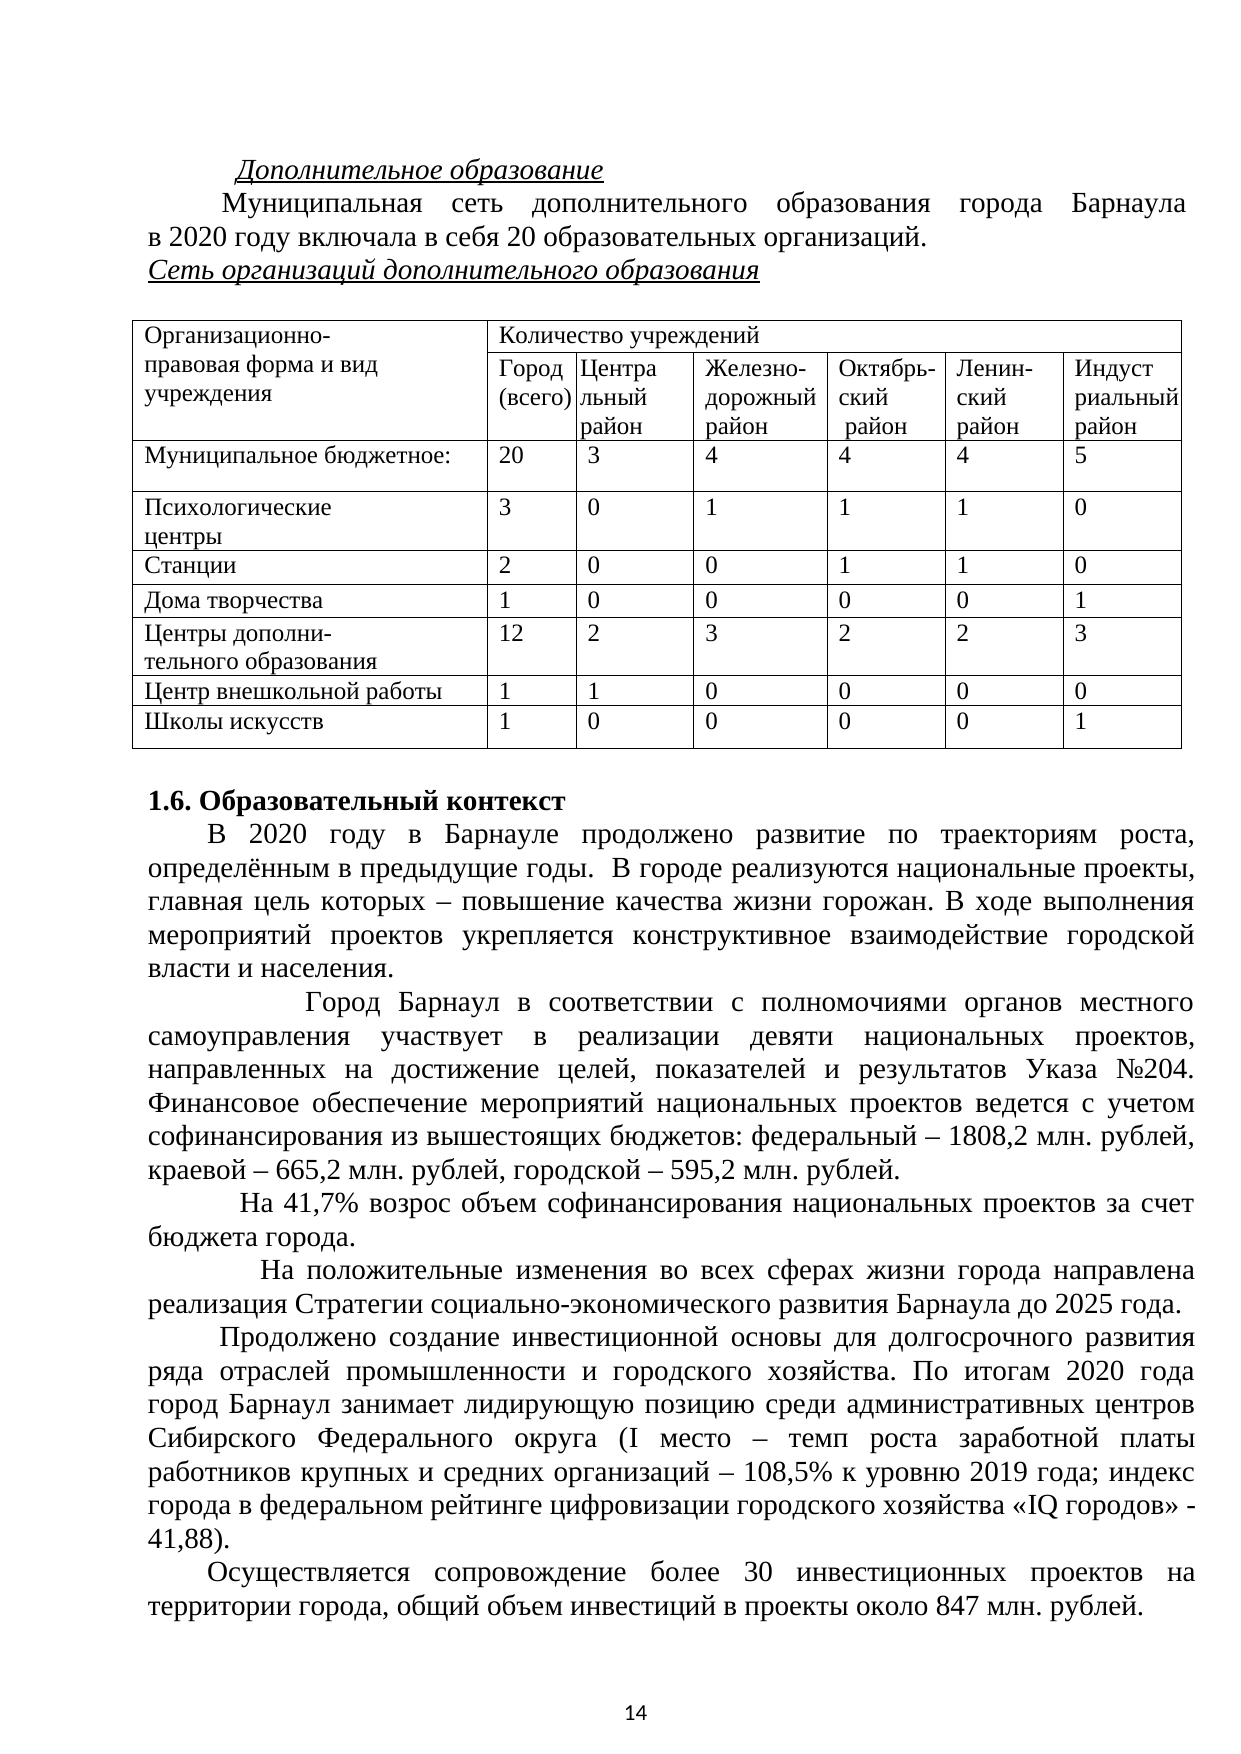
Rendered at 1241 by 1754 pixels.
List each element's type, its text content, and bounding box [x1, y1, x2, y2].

text Осуществляется сопровождение более 30 инвестиционных проектов на территории города, общий объем инвестиций в проекты около 847 млн. рублей. [148, 1554, 1196, 1621]
table_cell 2 [577, 618, 693, 675]
table_cell 1 [1064, 706, 1181, 748]
table_cell 0 [828, 585, 945, 617]
table_cell Муниципальное бюджетное: [133, 441, 487, 491]
table_cell 1 [577, 676, 693, 705]
table_cell 0 [577, 551, 693, 584]
table_cell Индуст риальный район [1064, 353, 1181, 439]
table_cell 4 [694, 441, 827, 491]
text На 41,7% возрос объем софинансирования национальных проектов за счет бюджета города. [148, 1185, 1196, 1252]
table_cell 0 [1064, 551, 1181, 584]
text 1.6. Образовательный контекст [148, 783, 1187, 816]
table_header Организационно- правовая форма и вид учреждения [133, 321, 487, 439]
table_cell 0 [577, 585, 693, 617]
table_cell 5 [1064, 441, 1181, 491]
table_cell Ленин- ский район [946, 353, 1063, 439]
table_cell Дома творчества [133, 585, 487, 617]
text Город Барнаул в соответствии с полномочиями органов местного самоуправления участвует в реализации девяти национальных проектов, направленных на достижение целей, показателей и результатов Указа №204. Финансовое обеспечение мероприятий национальных проектов ведется с учетом софинансирования из вышестоящих бюджетов: федеральный – 1808,2 млн. рублей, краевой – 665,2 млн. рублей, городской – 595,2 млн. рублей. [148, 984, 1196, 1185]
table_cell 0 [694, 676, 827, 705]
table_cell Город (всего) [488, 353, 576, 439]
text Продолжено создание инвестиционной основы для долгосрочного развития ряда отраслей промышленности и городского хозяйства. По итогам 2020 года город Барнаул занимает лидирующую позицию среди административных центров Сибирского Федерального округа (I место – темп роста заработной платы работников крупных и средних организаций – 108,5% к уровню 2019 года; индекс города в федеральном рейтинге цифровизации городского хозяйства «IQ городов» - 41,88). [148, 1319, 1196, 1554]
table_cell 1 [946, 492, 1063, 549]
table_cell 3 [488, 492, 576, 549]
table_cell 0 [946, 676, 1063, 705]
table_cell 1 [488, 585, 576, 617]
text Дополнительное образование [148, 152, 1184, 185]
table_cell 1 [828, 551, 945, 584]
table_cell Станции [133, 551, 487, 584]
table_cell Психологические центры [133, 492, 487, 549]
table_cell 1 [694, 492, 827, 549]
text Муниципальная сеть дополнительного образования города Барнаула в 2020 году включала в себя 20 образовательных организаций. [148, 185, 1187, 252]
table_cell 1 [828, 492, 945, 549]
table_cell 0 [1064, 492, 1181, 549]
table_cell Октябрь- ский район [828, 353, 945, 439]
table_cell 3 [577, 441, 693, 491]
table_cell 0 [694, 585, 827, 617]
table_cell 0 [694, 706, 827, 748]
table_header Количество учреждений [488, 321, 1181, 352]
table_cell Школы искусств [133, 706, 487, 748]
table_cell 1 [488, 676, 576, 705]
text На положительные изменения во всех сферах жизни города направлена реализация Стратегии социально-экономического развития Барнаула до 2025 года. [148, 1252, 1196, 1319]
table_cell 4 [946, 441, 1063, 491]
text Сеть организаций дополнительного образования [148, 252, 1187, 286]
table_cell 0 [828, 706, 945, 748]
table_cell 0 [1064, 676, 1181, 705]
table_cell Центр внешкольной работы [133, 676, 487, 705]
text В 2020 году в Барнауле продолжено развитие по траекториям роста, определённым в предыдущие годы. В городе реализуются национальные проекты, главная цель которых – повышение качества жизни горожан. В ходе выполнения мероприятий проектов укрепляется конструктивное взаимодействие городской власти и населения. [148, 816, 1196, 984]
table_cell 0 [828, 676, 945, 705]
table_cell 0 [946, 585, 1063, 617]
table_cell 1 [488, 706, 576, 748]
table_cell 2 [488, 551, 576, 584]
table_cell 0 [577, 706, 693, 748]
table_cell 1 [1064, 585, 1181, 617]
table_cell Центра льный район [577, 353, 693, 439]
table_cell 4 [828, 441, 945, 491]
table_cell Центры дополни- тельного образования [133, 618, 487, 675]
table_cell 20 [488, 441, 576, 491]
table_cell 3 [1064, 618, 1181, 675]
table_cell 2 [828, 618, 945, 675]
table_cell Железно-дорожный район [694, 353, 827, 439]
table_cell 0 [577, 492, 693, 549]
table_cell 3 [694, 618, 827, 675]
table_cell 1 [946, 551, 1063, 584]
table_cell 2 [946, 618, 1063, 675]
table_cell 0 [946, 706, 1063, 748]
table_cell 0 [694, 551, 827, 584]
table_cell 12 [488, 618, 576, 675]
